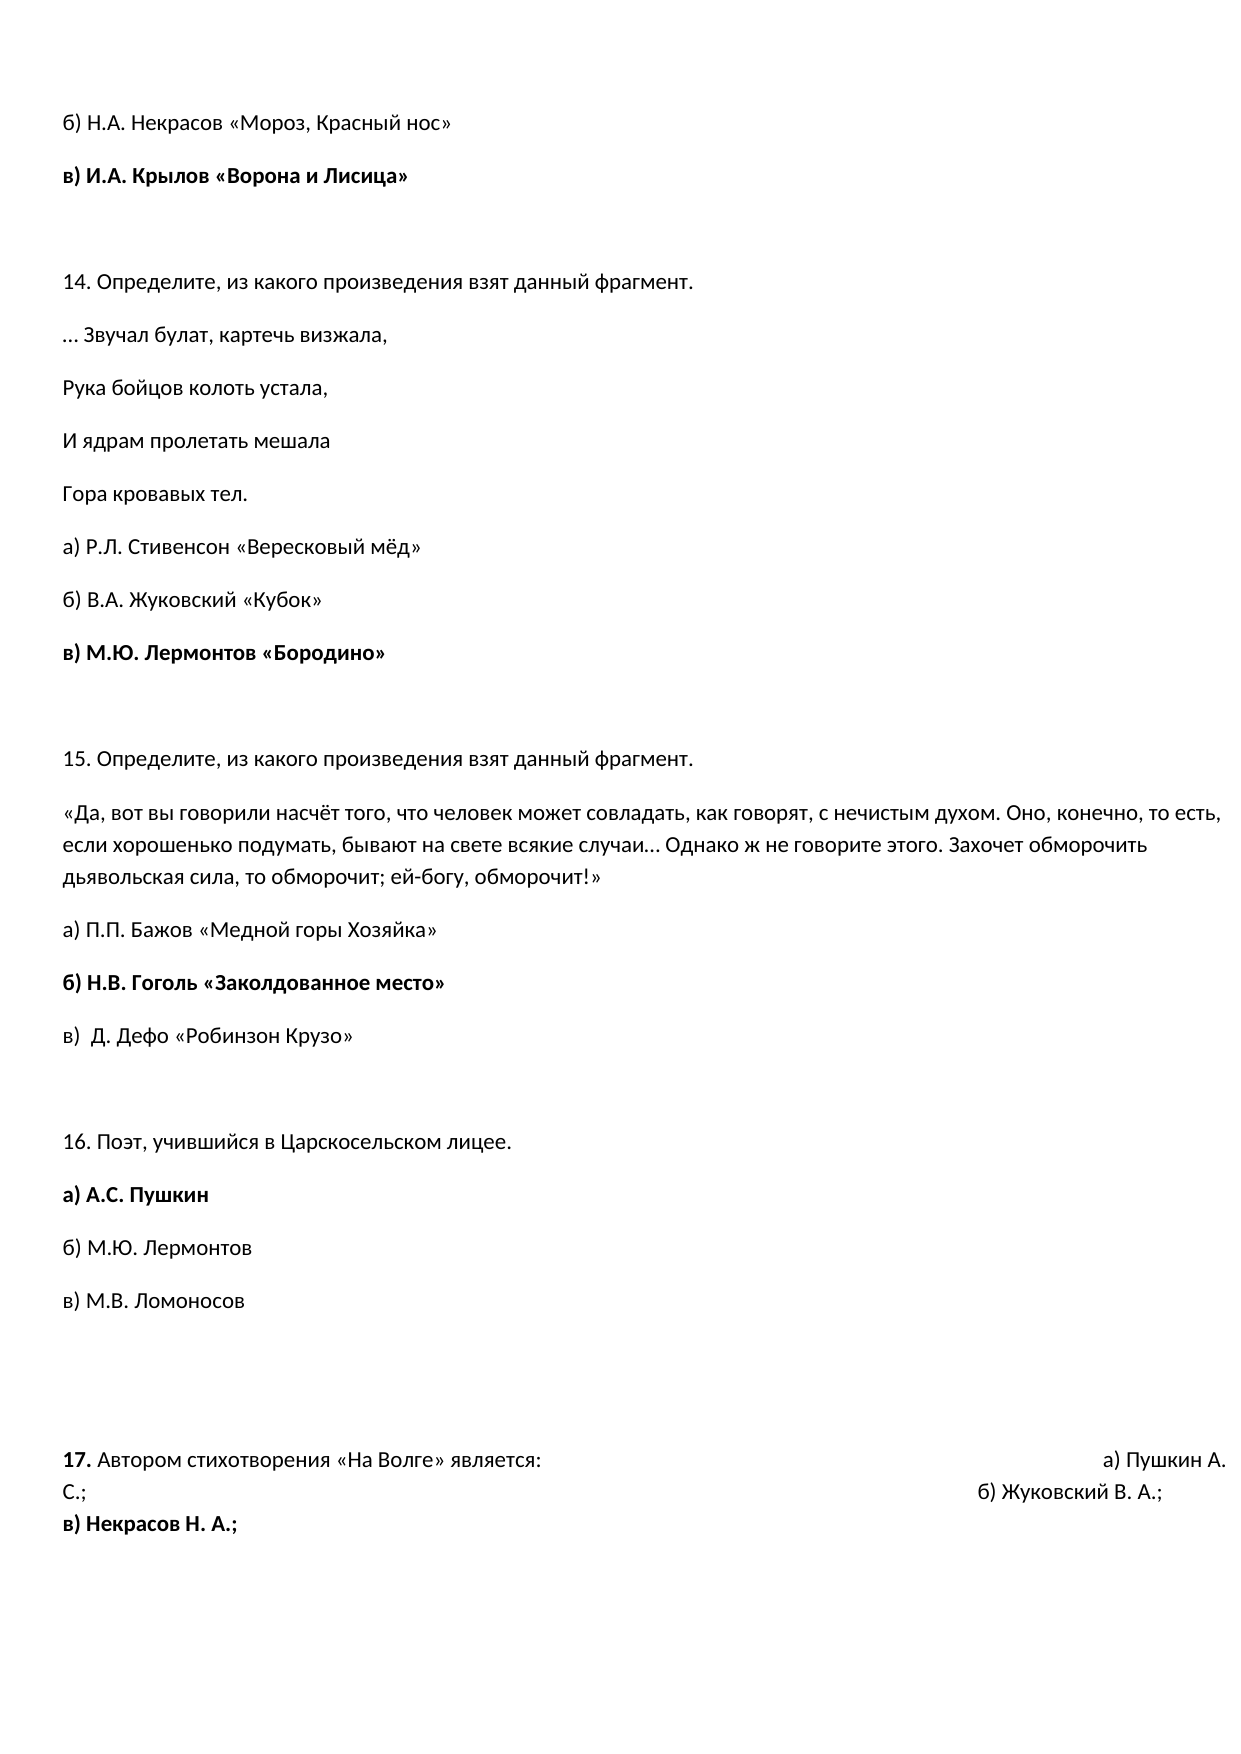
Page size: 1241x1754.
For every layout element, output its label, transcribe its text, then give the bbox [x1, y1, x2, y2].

text … Звучал булат, картечь визжала, [62, 320, 1238, 348]
text «Да, вот вы говорили насчёт того, что человек может совладать, как говорят, с нечистым духом. Оно, конечно, то есть, если хорошенько подумать, бывают на свете всякие случаи… Однако ж не говорите этого. Захочет обморочить дьявольская сила, то обморочит; ей-богу, обморочит!» [62, 798, 1238, 890]
text б) В.А. Жуковский «Кубок» [62, 586, 1238, 613]
text 14. Определите, из какого произведения взят данный фрагмент. [62, 267, 1238, 295]
text 15. Определите, из какого произведения взят данный фрагмент. [62, 744, 1238, 773]
text Рука бойцов колоть устала, [62, 373, 1238, 401]
text в) Д. Дефо «Робинзон Крузо» [62, 1021, 1238, 1049]
text 16. Поэт, учившийся в Царскосельском лицее. [62, 1127, 1238, 1155]
text б) Н.В. Гоголь «Заколдованное место» [62, 968, 1238, 996]
text И ядрам пролетать мешала [62, 426, 1238, 454]
text в) М.В. Ломоносов [62, 1286, 1238, 1314]
text б) Н.А. Некрасов «Мороз, Красный нос» [62, 108, 1238, 136]
text а) А.С. Пушкин [62, 1180, 1238, 1208]
text в) М.Ю. Лермонтов «Бородино» [62, 638, 1238, 667]
text Гора кровавых тел. [62, 479, 1238, 507]
text а) Р.Л. Стивенсон «Вересковый мёд» [62, 532, 1238, 561]
text а) П.П. Бажов «Медной горы Хозяйка» [62, 915, 1238, 943]
text в) И.А. Крылов «Ворона и Лисица» [62, 161, 1238, 189]
text 17. Автором стихотворения «На Волге» является: а) Пушкин А. С.; б) Жуковский В. А.; в) Некрасов Н. А.; [62, 1445, 1238, 1538]
text б) М.Ю. Лермонтов [62, 1233, 1238, 1261]
